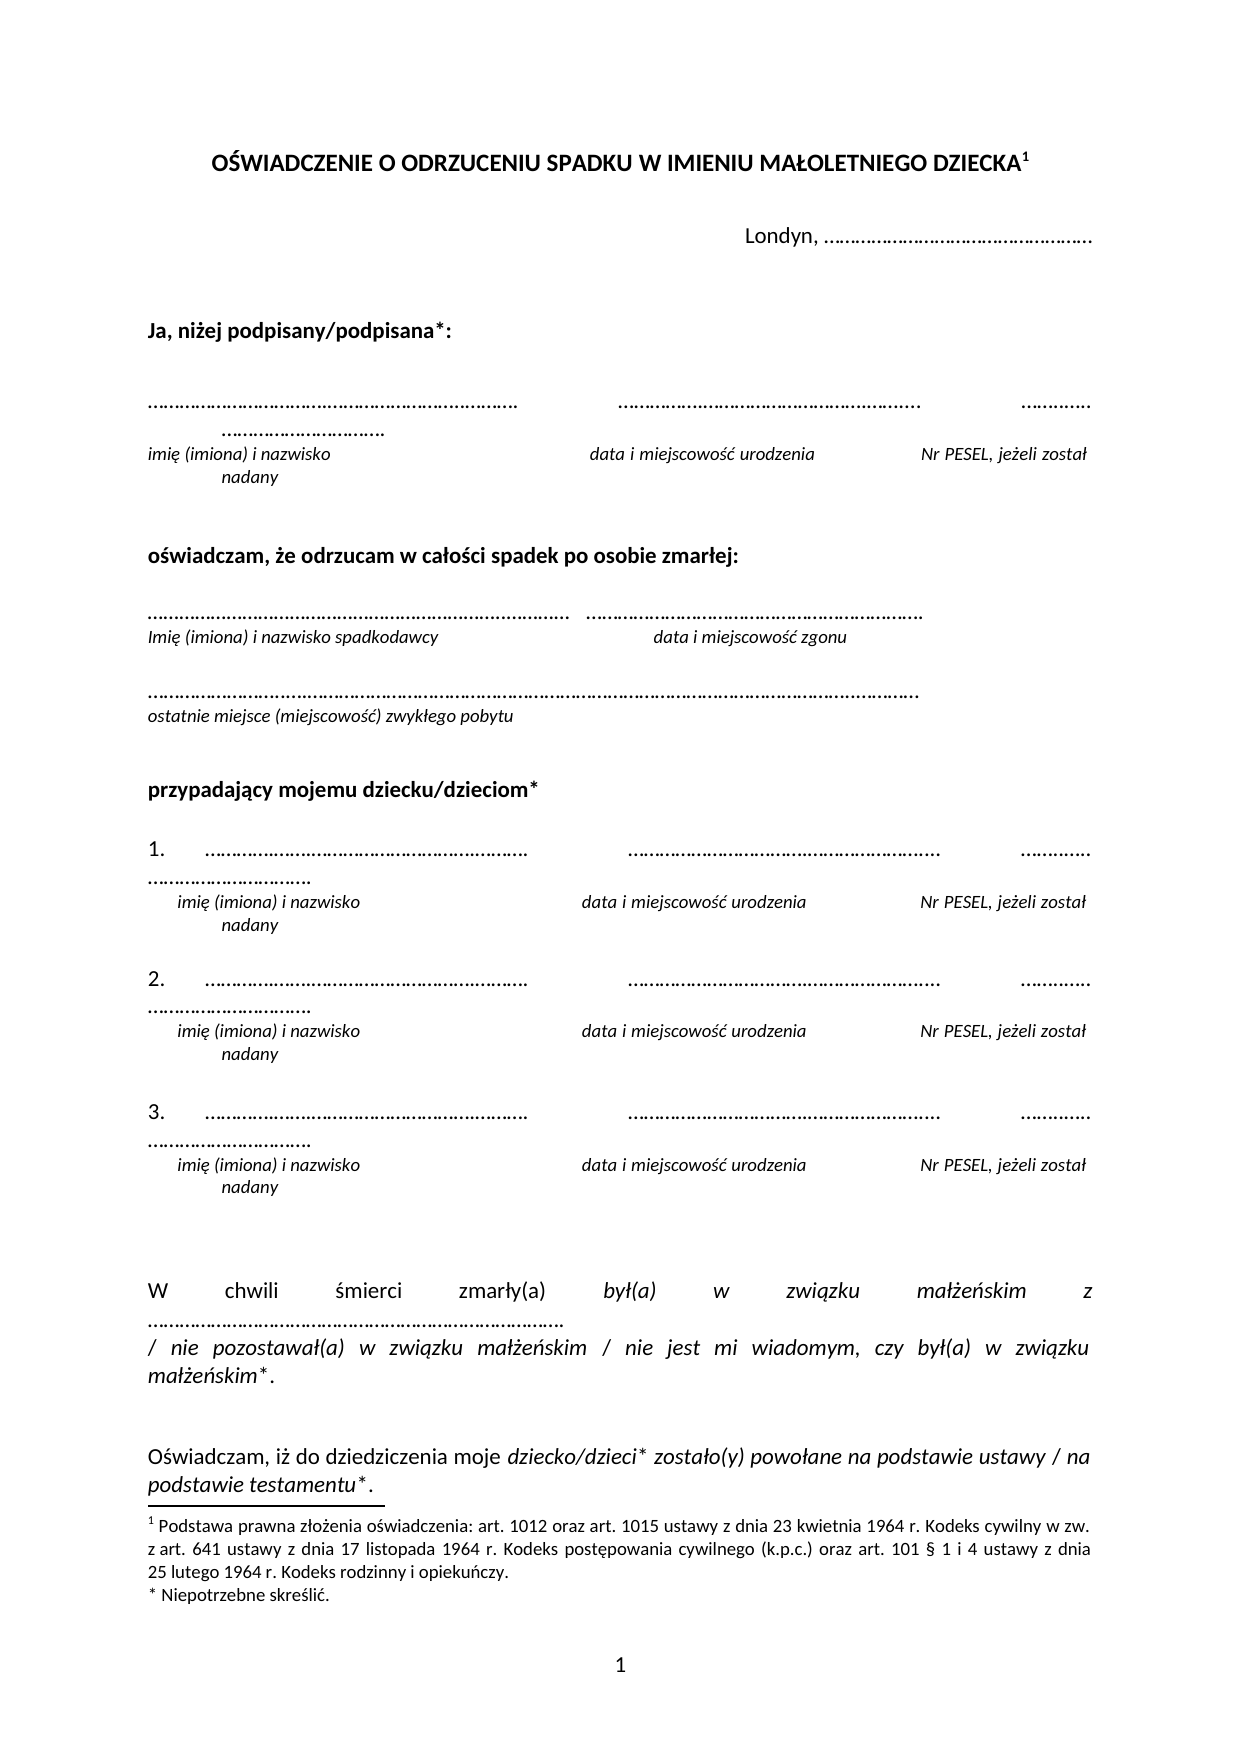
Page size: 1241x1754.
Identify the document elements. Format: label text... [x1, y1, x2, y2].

text przypadający mojemu dziecku/dzieciom* [148, 775, 1093, 803]
text 2. ………….…….………………………….………. …………………………….………………….... ……..…..…………………………. [148, 964, 1093, 1020]
list imię (imiona) i nazwisko data i miejscowość urodzenia Nr PESEL, jeżeli został nadany [148, 1020, 1093, 1066]
text Oświadczam, iż do dziedziczenia moje dziecko/dzieci* zostało(y) powołane na podstawie ustawy / na podstawie testamentu*. [148, 1442, 1093, 1498]
list Imię (imiona) i nazwisko spadkodawcy data i miejscowość zgonu [148, 625, 1093, 648]
list ……………………..….…………………………………………………………………………………………..………… [148, 676, 1093, 704]
list imię (imiona) i nazwisko data i miejscowość urodzenia Nr PESEL, jeżeli został nadany [148, 442, 1093, 488]
text W chwili śmierci zmarły(a) był(a) w związku małżeńskim z ……………………………………………………………………. / nie pozostawał(a) w związku małżeńskim / nie jest mi wiadomym, czy był(a) w związku małżeńskim*. [148, 1277, 1093, 1389]
list ostatnie miejsce (miejscowość) zwykłego pobytu [148, 704, 1093, 727]
text oświadczam, że odrzucam w całości spadek po osobie zmarłej: [148, 541, 1093, 569]
list imię (imiona) i nazwisko data i miejscowość urodzenia Nr PESEL, jeżeli został nadany [148, 1153, 1093, 1199]
list …………………………………………………………..………… ………………………………………………………. [148, 597, 1093, 625]
list …………………………….……………………..………. …………….………………………….…….... ……..…..…………………………. [148, 386, 1093, 442]
text OŚWIADCZENIE O ODRZUCENIU SPADKU W IMIENIU MAŁOLETNIEGO DZIECKA [148, 148, 1093, 178]
text Londyn, …………………………………………… [148, 221, 1093, 249]
text 1. ………….…….………………………….………. …………………………….………………….... ……..…..…………………………. [148, 834, 1093, 890]
text 3. ………….…….………………………….………. …………………………….………………….... ……..…..…………………………. [148, 1097, 1093, 1153]
text Ja, niżej podpisany/podpisana*: [148, 316, 1093, 344]
list imię (imiona) i nazwisko data i miejscowość urodzenia Nr PESEL, jeżeli został nadany [148, 890, 1093, 936]
